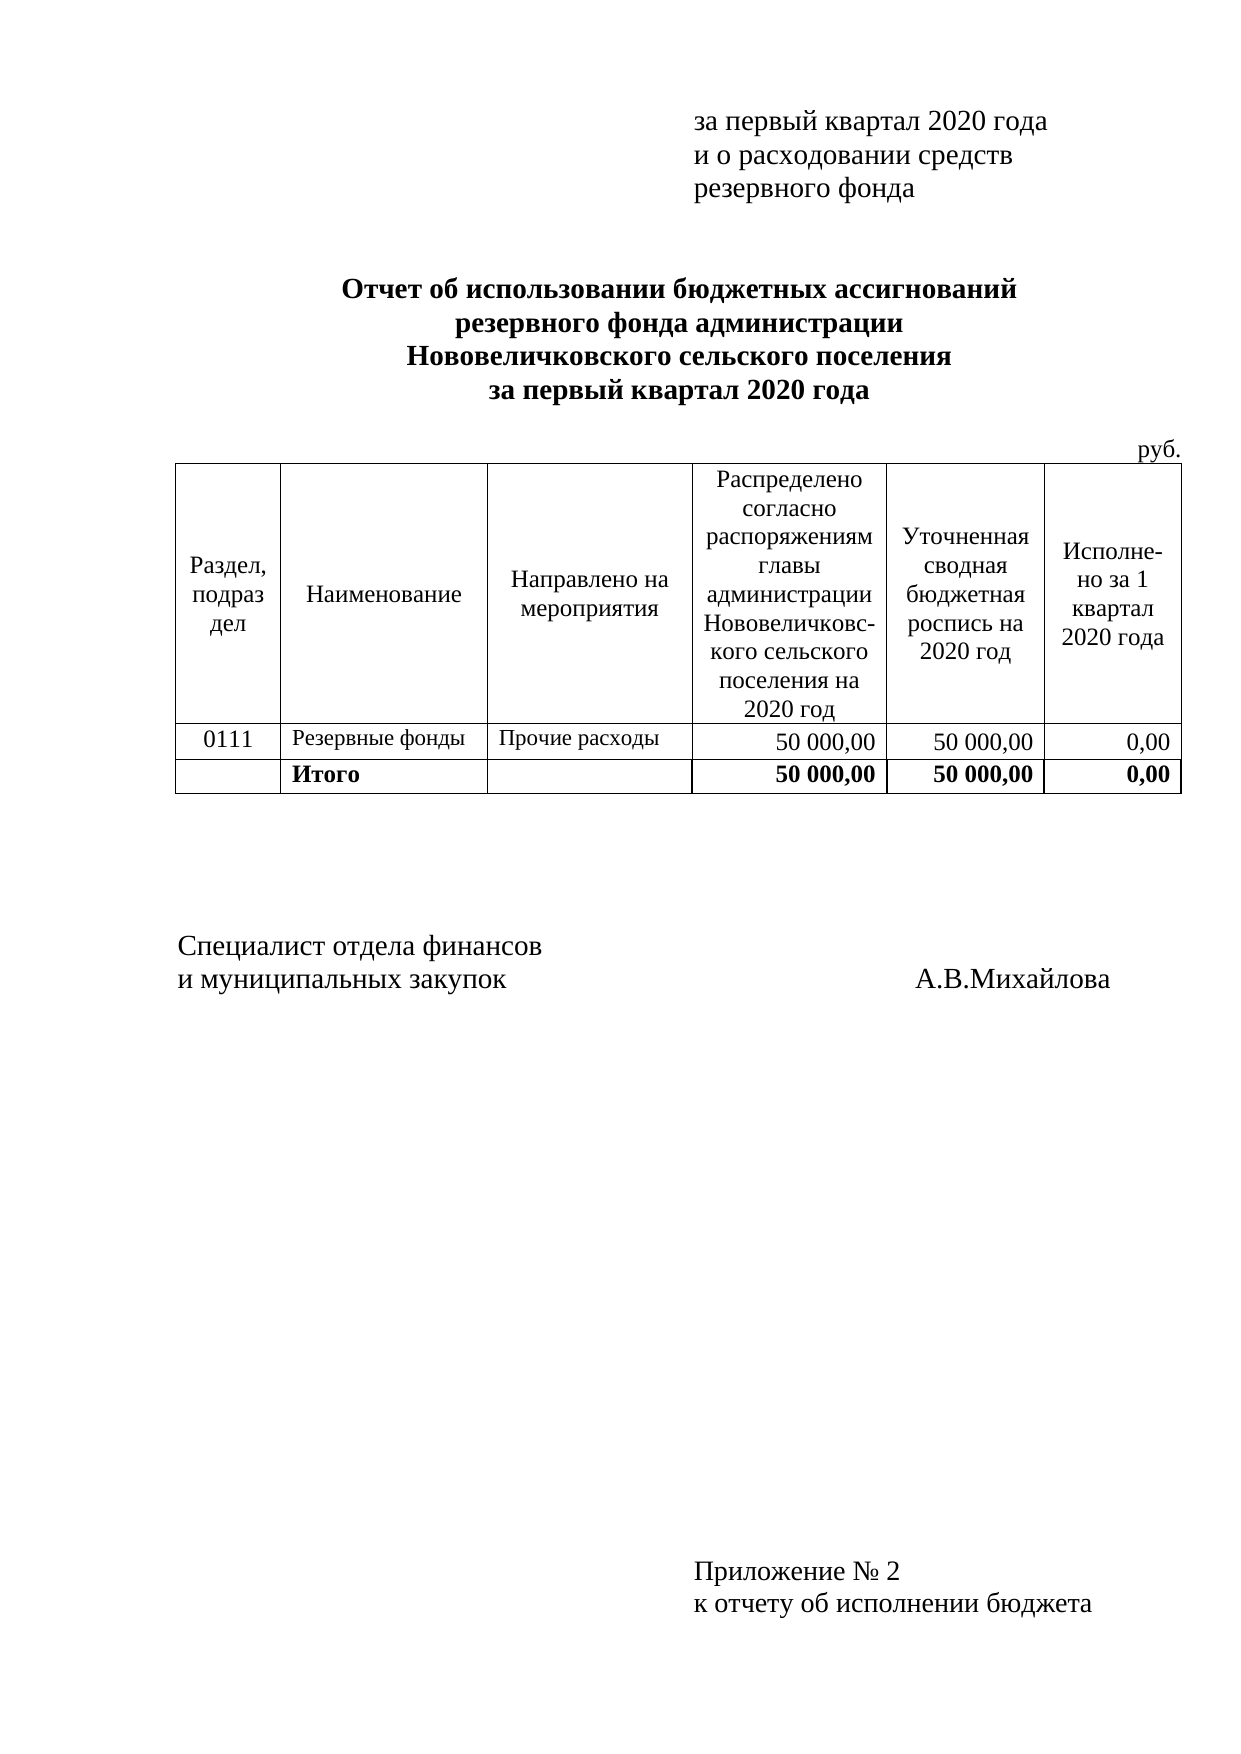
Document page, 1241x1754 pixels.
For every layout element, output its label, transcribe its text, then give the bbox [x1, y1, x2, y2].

table_cell 0,00 [1045, 760, 1180, 793]
text Приложение № 2 [620, 1554, 1181, 1586]
text Нововеличковского сельского поселения [177, 338, 1181, 372]
text за первый квартал 2020 года [177, 372, 1181, 405]
table_cell 50 000,00 [693, 760, 886, 793]
table_header Наименование [281, 464, 487, 723]
table_cell 50 000,00 [887, 724, 1044, 758]
text Специалист отдела финансов [177, 928, 1181, 962]
table_cell [488, 760, 691, 793]
text за первый квартал 2020 года [620, 103, 1181, 137]
table_cell 0,00 [1045, 724, 1181, 758]
text резервного фонда администрации [177, 305, 1181, 338]
table_header Исполне- но за 1 квартал 2020 года [1045, 464, 1181, 723]
table_header Раздел, подраздел [176, 464, 280, 723]
table_cell [176, 760, 280, 793]
table_header Направлено на мероприятия [488, 464, 692, 723]
text Отчет об использовании бюджетных ассигнований [177, 271, 1181, 305]
text руб. [177, 434, 1181, 463]
table_cell 50 000,00 [693, 724, 886, 758]
text и о расходовании средств [693, 137, 1181, 171]
text к отчету об исполнении бюджета [693, 1586, 1181, 1618]
text и муниципальных закупок А.В.Михайлова [177, 962, 1181, 995]
text резервного фонда [693, 171, 1181, 204]
table_header Распределено согласно распоряжениям главы администрации Нововеличковс- кого сельского поселения на 2020 год [693, 464, 886, 723]
table_header Уточненная сводная бюджетная роспись на 2020 год [887, 464, 1044, 723]
table_cell Прочие расходы [488, 724, 692, 758]
table_cell Резервные фонды [281, 724, 487, 758]
table_cell Итого [281, 760, 487, 793]
table_cell 50 000,00 [888, 760, 1043, 793]
table_cell 0111 [176, 724, 280, 758]
